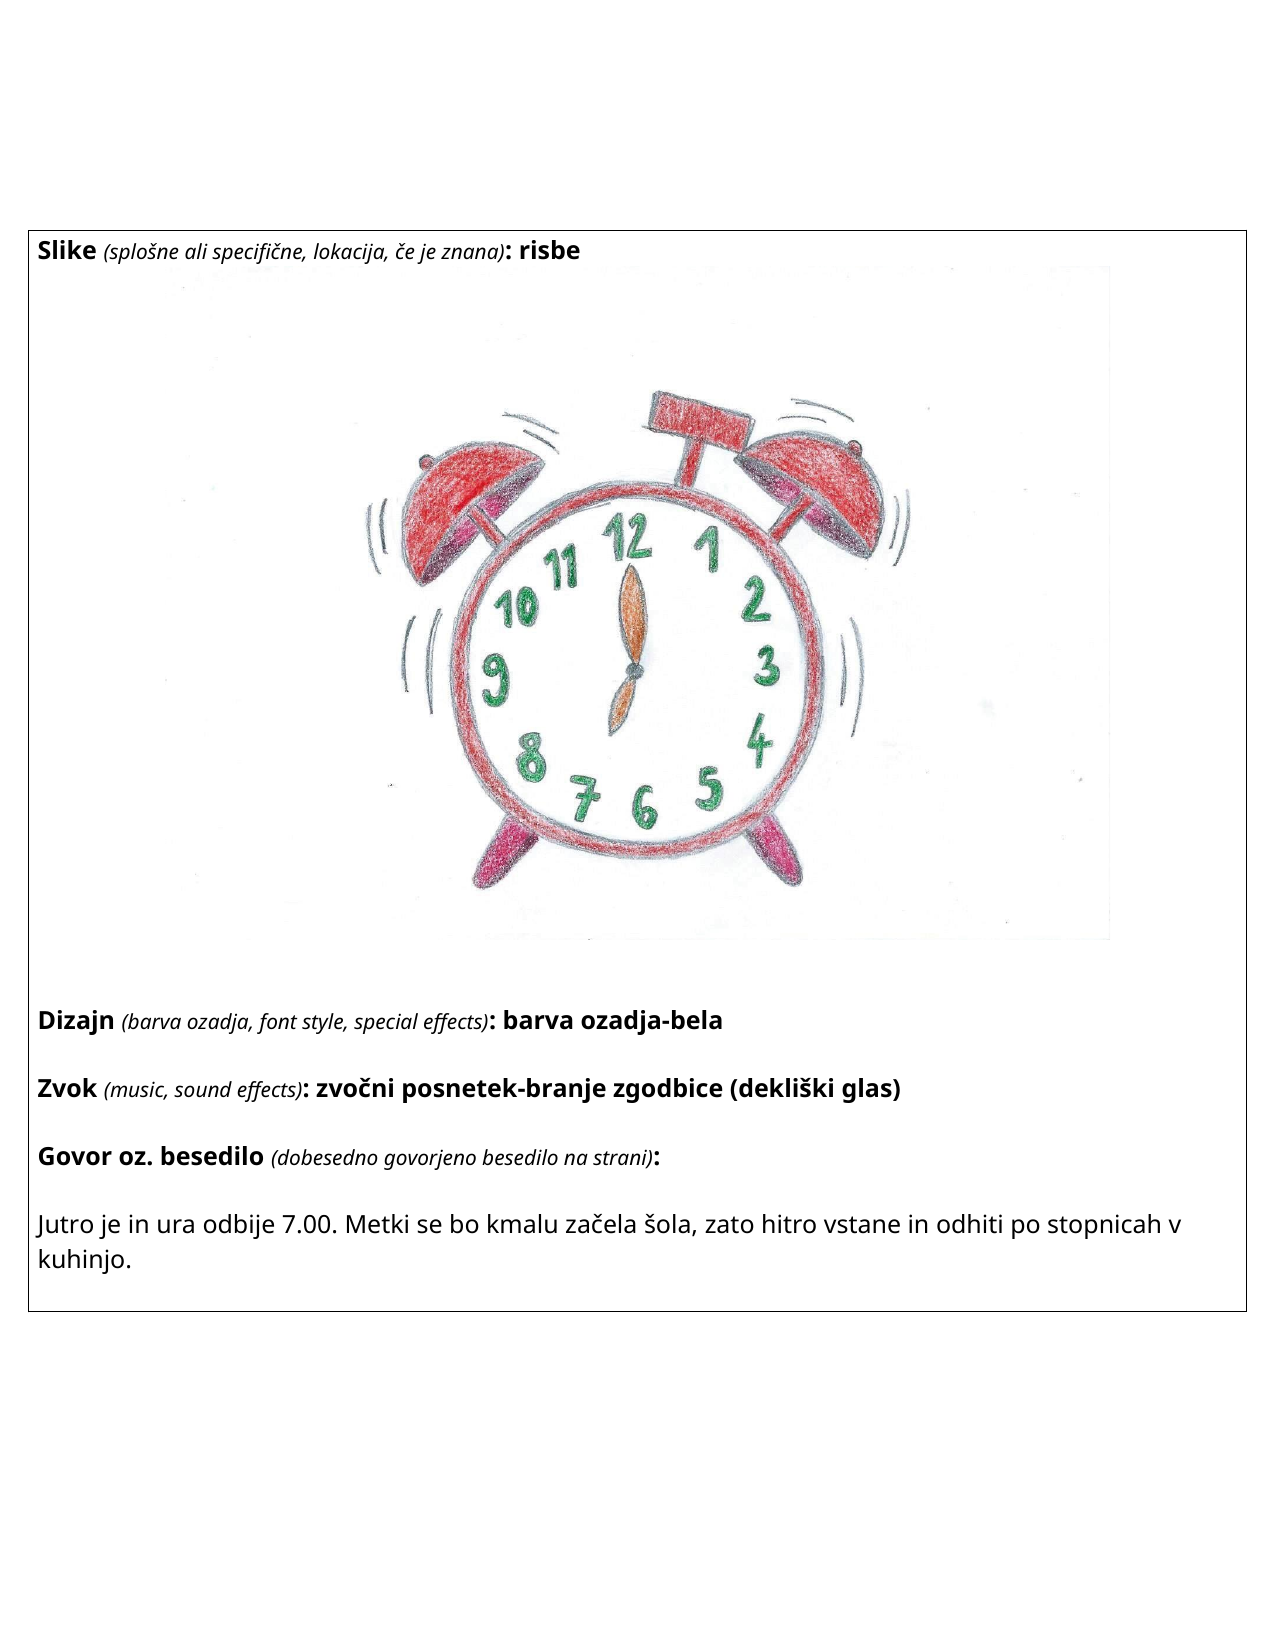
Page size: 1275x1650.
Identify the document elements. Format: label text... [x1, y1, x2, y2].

picture [165, 266, 1111, 940]
text Govor oz. besedilo (dobesedno govorjeno besedilo na strani): [37, 1139, 1237, 1173]
text Dizajn (barva ozadja, font style, special effects): barva ozadja-bela [37, 1003, 1237, 1037]
text Slike (splošne ali specifične, lokacija, če je znana): risbe [29, 231, 1246, 267]
text Jutro je in ura odbije 7.00. Metki se bo kmalu začela šola, zato hitro vstane in odhiti po stopnicah v kuhinjo. [132, 1207, 1237, 1275]
text Zvok (music, sound effects): zvočni posnetek-branje zgodbice (dekliški glas) [37, 1071, 1237, 1105]
